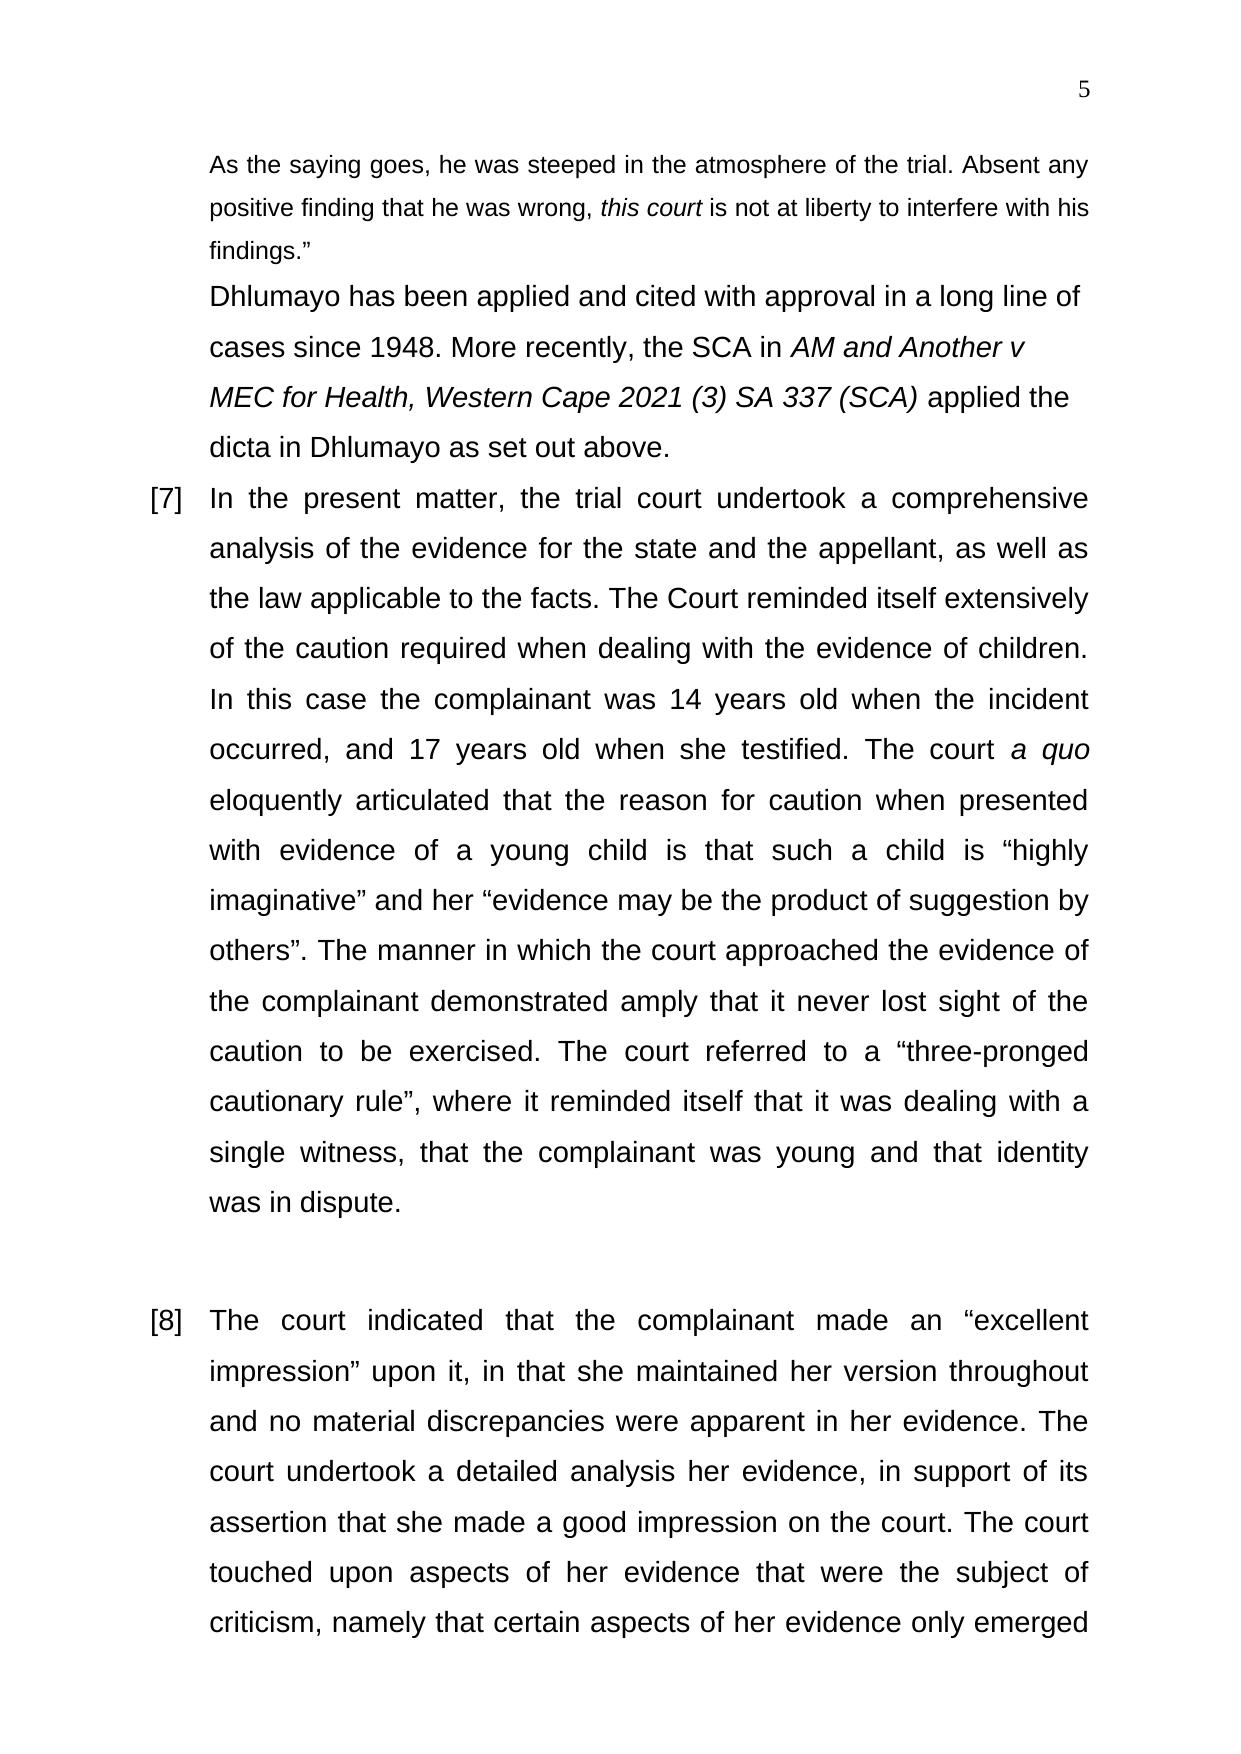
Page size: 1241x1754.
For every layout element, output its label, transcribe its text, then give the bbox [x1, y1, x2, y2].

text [150, 1303, 1090, 1639]
text Dhlumayo has been applied and cited with approval in a long line of cases since 1948. More recently, the SCA in AM and Another v MEC for Health, Western Cape 2021 (3) SA 337 (SCA) applied the dicta in Dhlumayo as set out above. [209, 279, 1090, 464]
text [7] In the present matter, the trial court undertook a comprehensive analysis of the evidence for the state and the appellant, as well as the law applicable to the facts. The Court reminded itself extensively of the caution required when dealing with the evidence of children. In this case the complainant was 14 years old when the incident occurred, and 17 years old when she testified. The court a quo eloquently articulated that the reason for caution when presented with evidence of a young child is that such a child is “highly imaginative” and her “evidence may be the product of suggestion by others”. The manner in which the court approached the evidence of the complainant demonstrated amply that it never lost sight of the caution to be exercised. The court referred to a “three-pronged cautionary rule”, where it reminded itself that it was dealing with a single witness, that the complainant was young and that identity was in dispute. [150, 481, 1090, 1218]
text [209, 150, 1090, 265]
